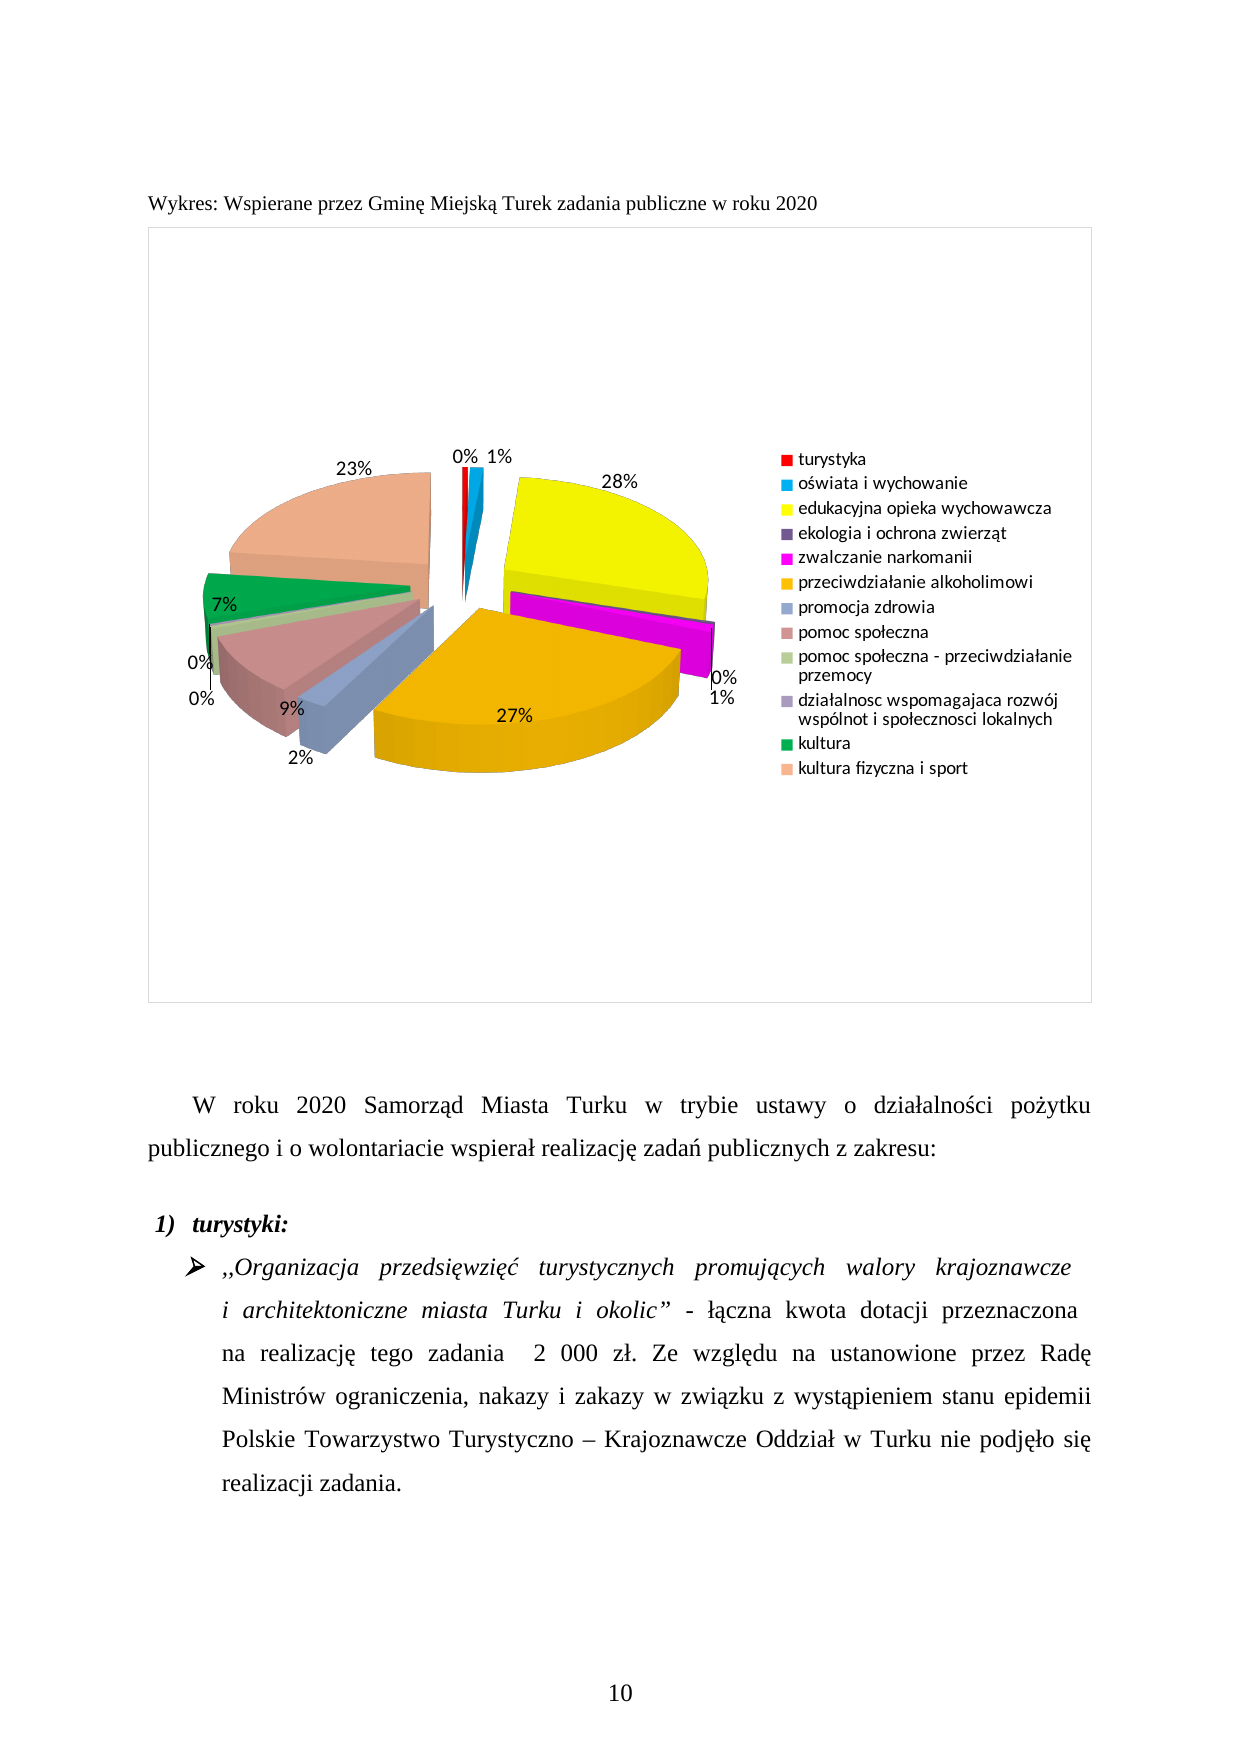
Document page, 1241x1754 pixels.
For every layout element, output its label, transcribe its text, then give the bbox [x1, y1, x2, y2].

text Wykres: Wspierane przez Gminę Miejską Turek zadania publiczne w roku 2020 [148, 191, 1092, 215]
list ,,Organizacja przedsięwzięć turystycznych promujących walory krajoznawcze i architektoniczne miasta Turku i okolic” - łączna kwota dotacji przeznaczona na realizację tego zadania 2 000 zł. Ze względu na ustanowione przez Radę Ministrów ograniczenia, nakazy i zakazy w związku z wystąpieniem stanu epidemii Polskie Towarzystwo Turystyczno – Krajoznawcze Oddział w Turku nie podjęło się realizacji zadania. [184, 1252, 1092, 1496]
list turystyki: [154, 1209, 1092, 1238]
text W roku 2020 Samorząd Miasta Turku w trybie ustawy o działalności pożytku publicznego i o wolontariacie wspierał realizację zadań publicznych z zakresu: [148, 1090, 1092, 1162]
